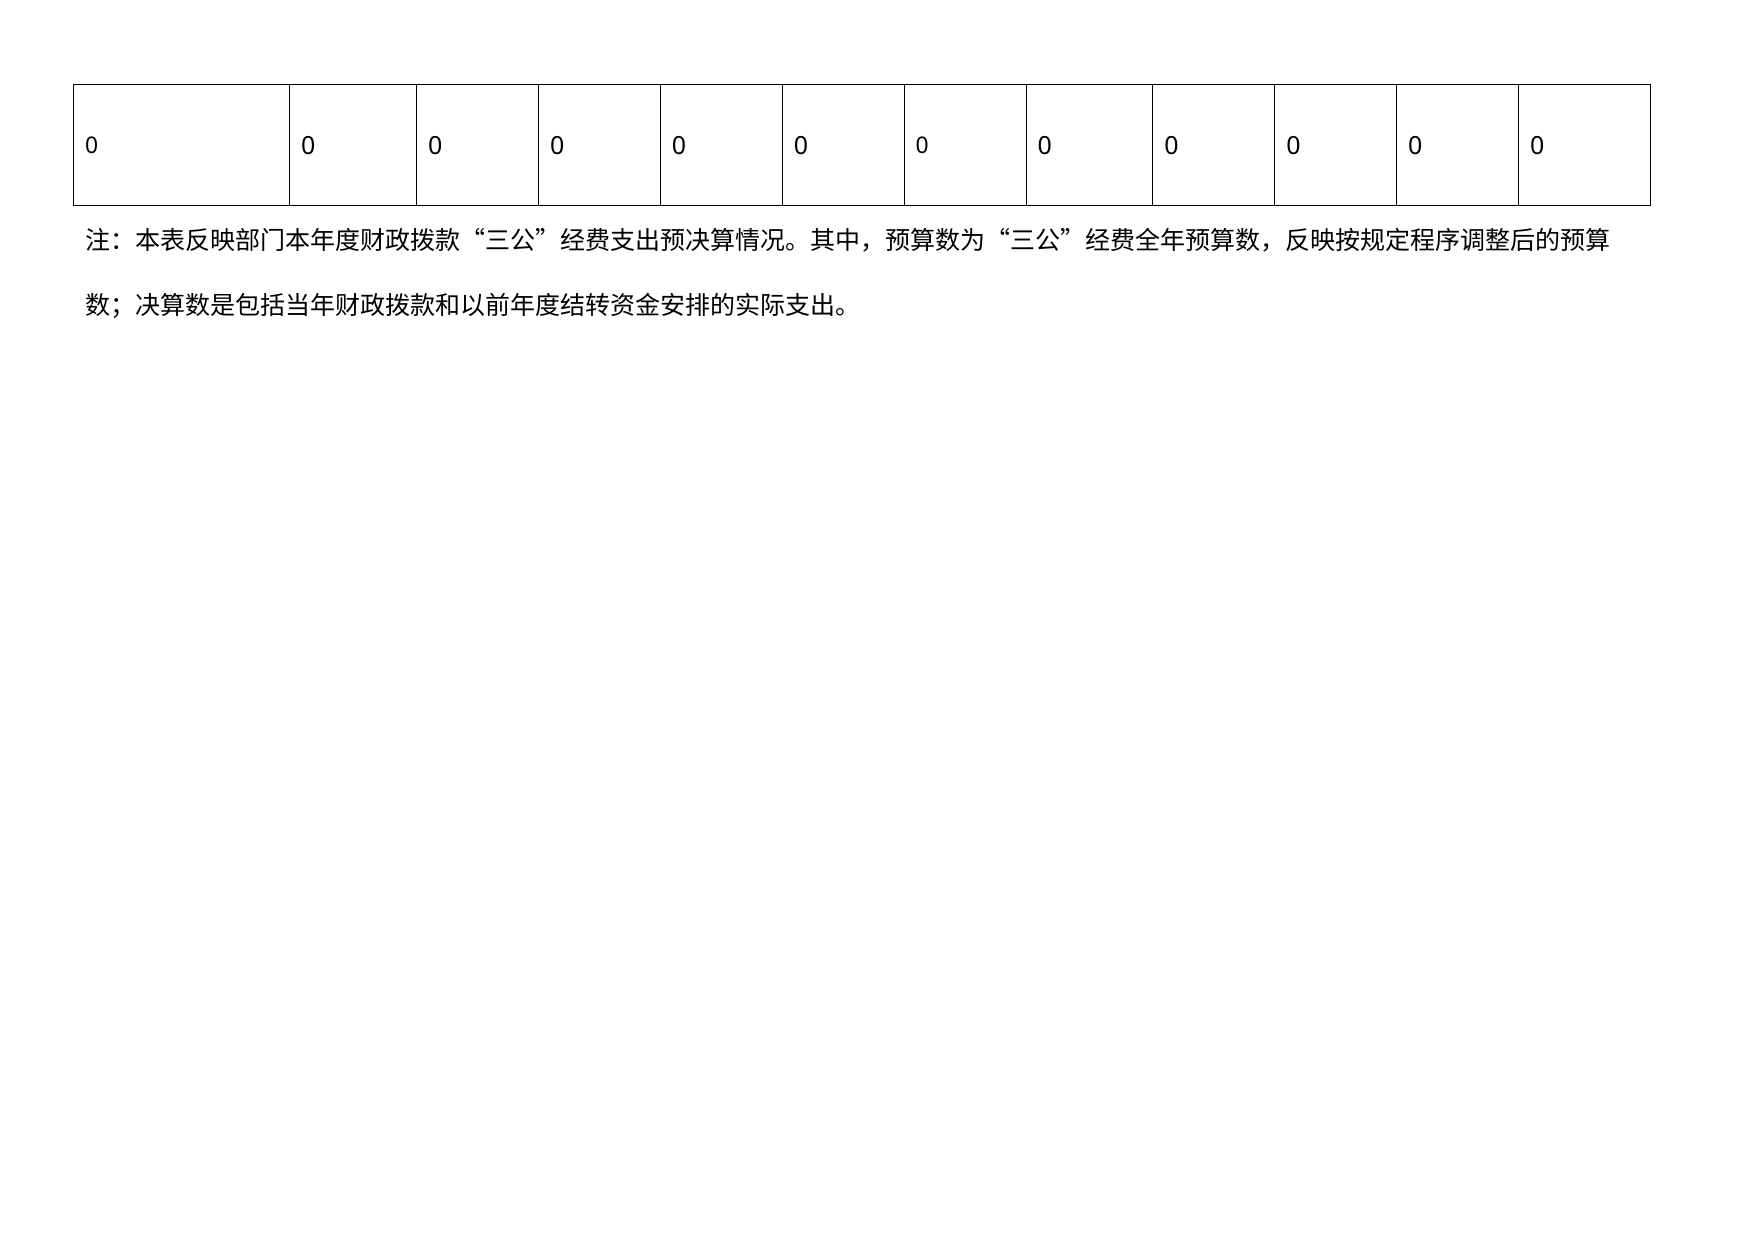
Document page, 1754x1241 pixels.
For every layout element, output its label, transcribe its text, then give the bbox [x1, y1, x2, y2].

table_cell 0 [661, 85, 782, 205]
table_cell 0 [74, 85, 289, 205]
table_cell 0 [1027, 85, 1152, 205]
table_cell 注：本表反映部门本年度财政拨款“三公”经费支出预决算情况。其中，预算数为“三公”经费全年预算数，反映按规定程序调整后的预算数；决算数是包括当年财政拨款和以前年度结转资金安排的实际支出。 [74, 206, 1651, 336]
table_cell 0 [290, 85, 416, 205]
table_cell 0 [1397, 85, 1518, 205]
table_cell 0 [783, 85, 904, 205]
table_cell 0 [417, 85, 538, 205]
table_cell 0 [1275, 85, 1396, 205]
table_cell 0 [1153, 85, 1274, 205]
table_cell 0 [539, 85, 660, 205]
table_cell 0 [1519, 85, 1650, 205]
table_cell 0 [905, 85, 1026, 205]
